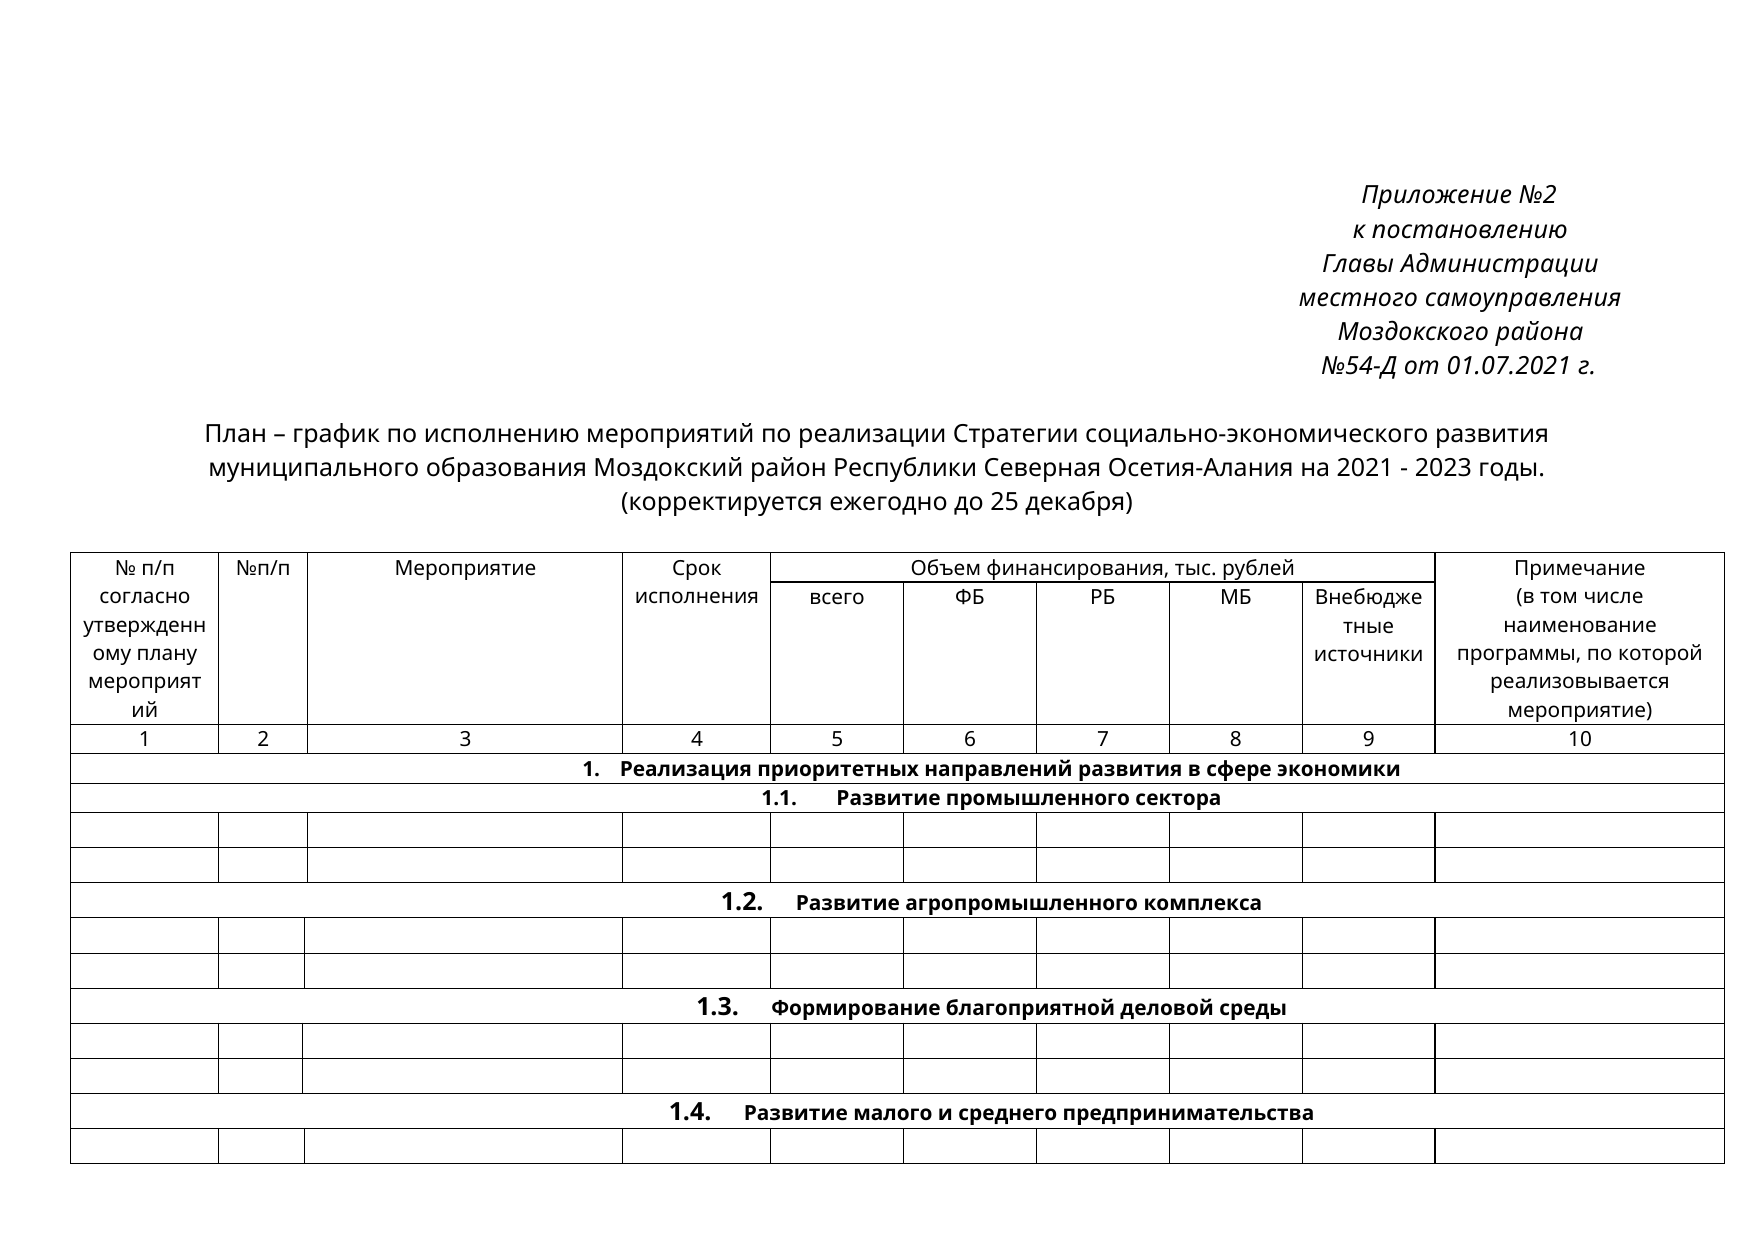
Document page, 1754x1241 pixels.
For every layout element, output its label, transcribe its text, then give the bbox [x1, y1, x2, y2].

table_cell [1037, 954, 1169, 987]
table_header Объем финансирования, тыс. рублей [771, 553, 1434, 581]
table_cell [1037, 848, 1169, 882]
table_cell [1436, 1024, 1724, 1058]
table_cell 5 [771, 725, 903, 753]
table_cell [904, 954, 1036, 987]
table_cell [623, 813, 770, 847]
table_cell [1436, 1059, 1724, 1093]
table_cell [771, 813, 903, 847]
table_cell МБ [1170, 583, 1302, 723]
table_cell [308, 848, 622, 882]
table_cell [623, 918, 770, 952]
table_cell [1037, 1129, 1169, 1163]
table_cell [219, 954, 304, 987]
table_cell 9 [1303, 725, 1434, 753]
table_cell [623, 1059, 770, 1093]
table_cell 10 [1436, 725, 1724, 753]
table_cell [1170, 1059, 1302, 1093]
table_cell [1436, 954, 1724, 987]
table_cell [1303, 848, 1434, 882]
table_cell [623, 848, 770, 882]
table_cell [71, 1059, 218, 1093]
table_cell [219, 1129, 304, 1163]
table_cell Развитие промышленного сектора [71, 784, 1724, 812]
table_cell [904, 1059, 1036, 1093]
table_cell 1 [71, 725, 218, 753]
table_cell Внебюджетные источники [1303, 583, 1434, 723]
text местного самоуправления [1285, 279, 1636, 313]
table_cell [771, 1024, 903, 1058]
table_cell 4 [623, 725, 770, 753]
table_cell 8 [1170, 725, 1302, 753]
table_cell [219, 918, 304, 952]
table_cell [904, 1024, 1036, 1058]
text Моздокского района [1285, 313, 1636, 347]
table_cell [1170, 1129, 1302, 1163]
table_cell [1170, 848, 1302, 882]
table_header №п/п [219, 553, 307, 723]
table_cell [1037, 1024, 1169, 1058]
table_cell 6 [904, 725, 1036, 753]
table_cell [1303, 918, 1434, 952]
table_cell ФБ [904, 583, 1036, 723]
table_cell [771, 1059, 903, 1093]
table_cell Развитие агропромышленного комплекса [71, 883, 1724, 917]
table_cell [1170, 954, 1302, 987]
table_cell [1303, 1024, 1434, 1058]
table_cell [1303, 813, 1434, 847]
table_cell 2 [219, 725, 307, 753]
table_cell [305, 1129, 622, 1163]
table_cell [71, 848, 218, 882]
table_cell Реализация приоритетных направлений развития в сфере экономики [71, 754, 1724, 782]
table_cell [1037, 918, 1169, 952]
table_cell [904, 848, 1036, 882]
table_cell [904, 813, 1036, 847]
table_cell [219, 1024, 302, 1058]
table_cell [904, 1129, 1036, 1163]
table_cell 7 [1037, 725, 1169, 753]
table_cell [308, 813, 622, 847]
table_cell [71, 954, 218, 987]
table_cell [771, 954, 903, 987]
table_cell [904, 918, 1036, 952]
table_cell [1303, 954, 1434, 987]
table_cell [305, 918, 622, 952]
table_cell [1037, 1059, 1169, 1093]
table_cell [1170, 1024, 1302, 1058]
text План – график по исполнению мероприятий по реализации Стратегии социально-экономического развития муниципального образования Моздокский район Республики Северная Осетия-Алания на 2021 - 2023 годы. [118, 416, 1636, 484]
table_cell [771, 1129, 903, 1163]
table_cell [71, 1024, 218, 1058]
table_cell [1436, 1129, 1724, 1163]
text к постановлению [1285, 211, 1636, 245]
table_cell [1436, 918, 1724, 952]
table_cell [623, 954, 770, 987]
table_cell [219, 1059, 302, 1093]
table_cell [1303, 1059, 1434, 1093]
table_cell [771, 848, 903, 882]
table_cell [219, 813, 307, 847]
table_cell [303, 1059, 622, 1093]
table_cell Формирование благоприятной деловой среды [71, 989, 1724, 1023]
table_cell [1037, 813, 1169, 847]
table_cell [1303, 1129, 1434, 1163]
table_cell [71, 813, 218, 847]
text Приложение №2 [1285, 177, 1636, 211]
table_header № п/п согласно утвержденному плану мероприятий [71, 553, 218, 723]
table_cell [623, 1129, 770, 1163]
table_cell [1436, 813, 1724, 847]
table_cell Развитие малого и среднего предпринимательства [71, 1094, 1724, 1128]
table_cell [71, 918, 218, 952]
table_header Примечание (в том числе наименование программы, по которой реализовывается мероприятие) [1436, 553, 1724, 723]
text №54-Д от 01.07.2021 г. [1285, 347, 1636, 382]
table_cell [305, 954, 622, 987]
text (корректируется ежегодно до 25 декабря) [118, 484, 1636, 518]
table_cell 3 [308, 725, 622, 753]
table_cell [1436, 848, 1724, 882]
table_cell [71, 1129, 218, 1163]
text Главы Администрации [1285, 245, 1636, 279]
table_cell РБ [1037, 583, 1169, 723]
table_cell [303, 1024, 622, 1058]
table_cell всего [771, 583, 903, 723]
table_header Срок исполнения [623, 553, 770, 723]
table_cell [623, 1024, 770, 1058]
table_cell [771, 918, 903, 952]
table_header Мероприятие [308, 553, 622, 723]
table_cell [1170, 813, 1302, 847]
table_cell [219, 848, 307, 882]
table_cell [1170, 918, 1302, 952]
